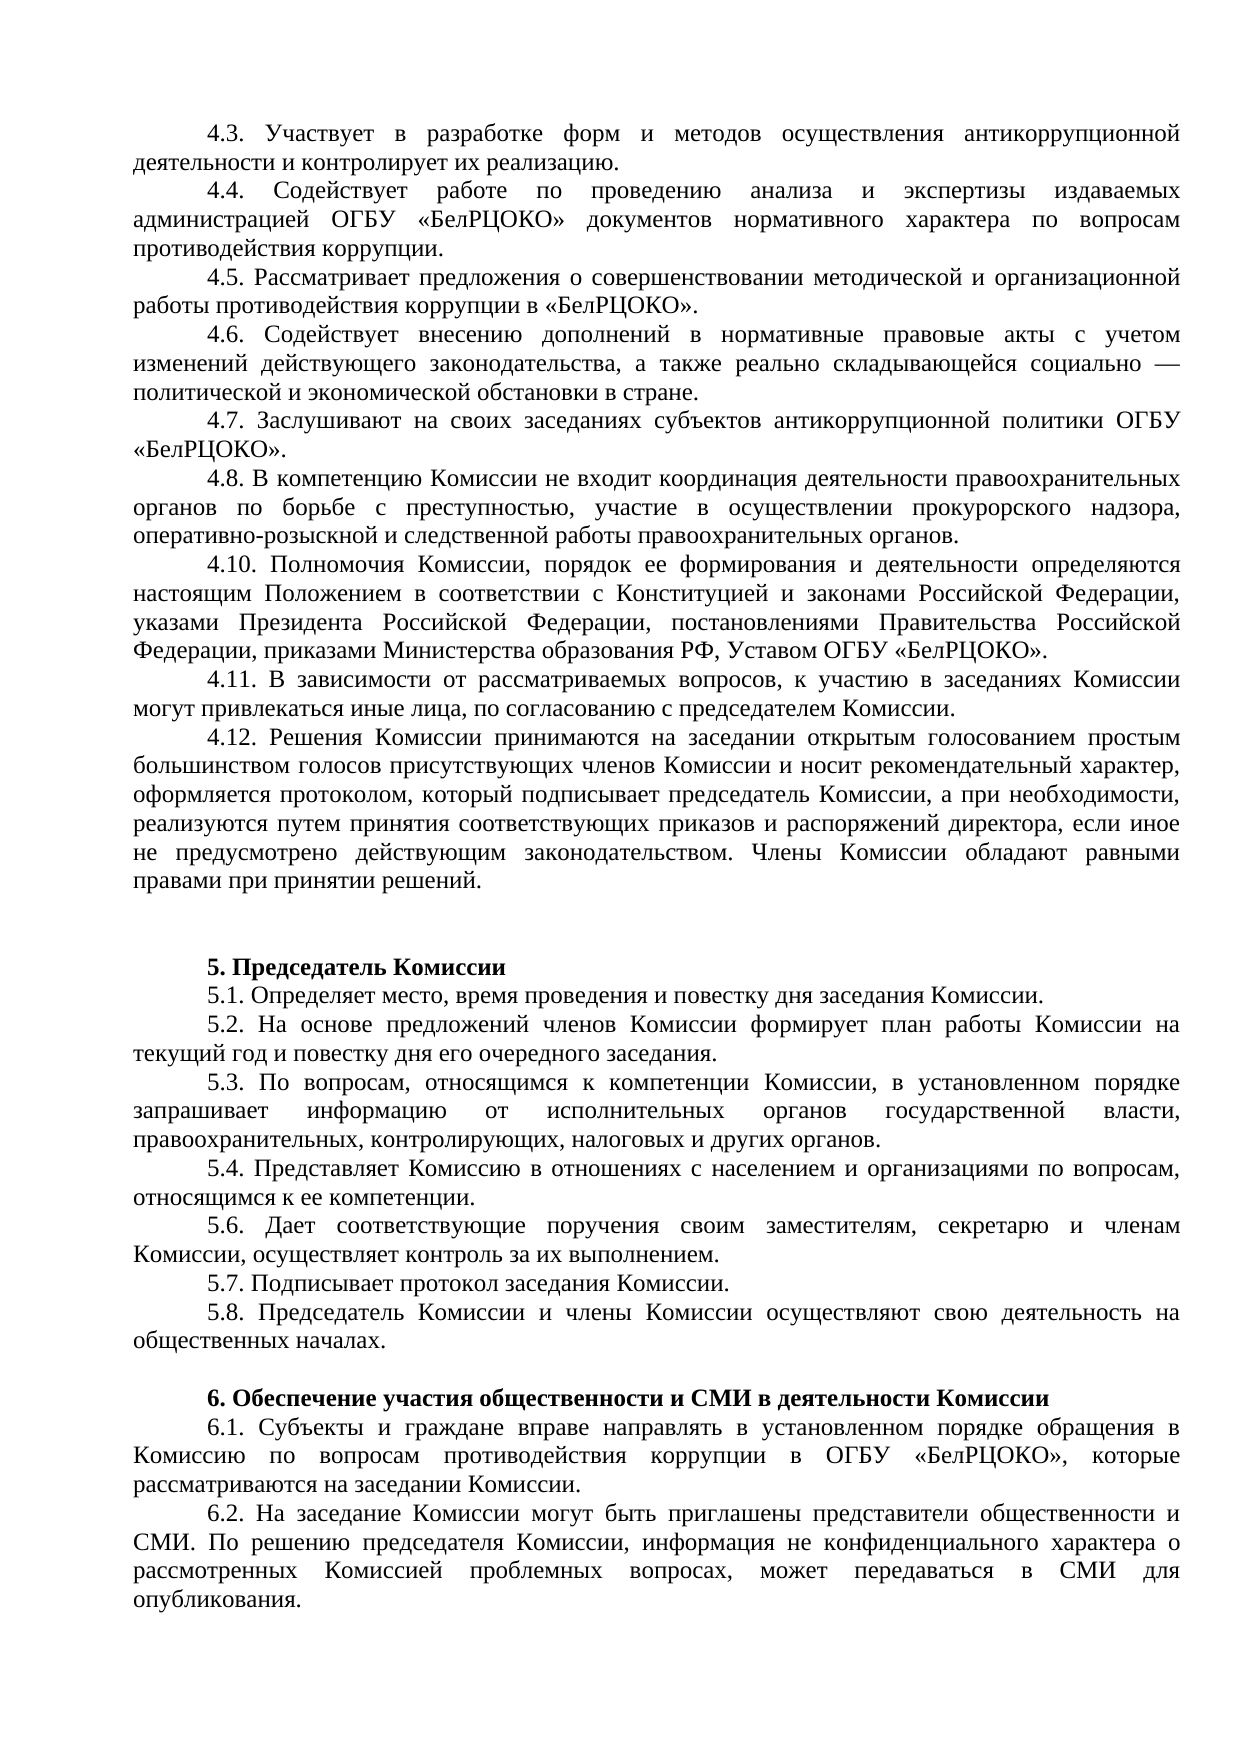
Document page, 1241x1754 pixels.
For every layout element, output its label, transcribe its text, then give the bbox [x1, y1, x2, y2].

text 5.2. На основе предложений членов Комиссии формирует план работы Комиссии на текущий год и повестку дня его очередного заседания. [133, 1009, 1181, 1067]
text 5.1. Определяет место, время проведения и повестку дня заседания Комиссии. [133, 981, 1181, 1009]
text 5.3. По вопросам, относящимся к компетенции Комиссии, в установленном порядке запрашивает информацию от исполнительных органов государственной власти, правоохранительных, контролирующих, налоговых и других органов. [133, 1067, 1181, 1153]
text 4.5. Рассматривает предложения о совершенствовании методической и организационной работы противодействия коррупции в «БелРЦОКО». [133, 262, 1181, 319]
text 4.10. Полномочия Комиссии, порядок ее формирования и деятельности определяются настоящим Положением в соответствии с Конституцией и законами Российской Федерации, указами Президента Российской Федерации, постановлениями Правительства Российской Федерации, приказами Министерства образования РФ, Уставом ОГБУ «БелРЦОКО». [133, 549, 1181, 664]
text 5. Председатель Комиссии [133, 952, 1181, 981]
text 6.2. На заседание Комиссии могут быть приглашены представители общественности и СМИ. По решению председателя Комиссии, информация не конфиденциального характера о рассмотренных Комиссией проблемных вопросах, может передаваться в СМИ для опубликования. [133, 1498, 1181, 1613]
text 5.6. Дает соответствующие поручения своим заместителям, секретарю и членам Комиссии, осуществляет контроль за их выполнением. [133, 1211, 1181, 1268]
text 4.6. Содействует внесению дополнений в нормативные правовые акты с учетом изменений действующего законодательства, а также реально складывающейся социально — политической и экономической обстановки в стране. [133, 319, 1181, 406]
text 5.7. Подписывает протокол заседания Комиссии. [133, 1268, 1181, 1297]
text 6.1. Субъекты и граждане вправе направлять в установленном порядке обращения в Комиссию по вопросам противодействия коррупции в ОГБУ «БелРЦОКО», которые рассматриваются на заседании Комиссии. [133, 1412, 1181, 1498]
text 4.8. В компетенцию Комиссии не входит координация деятельности правоохранительных органов по борьбе с преступностью, участие в осуществлении прокурорского надзора, оперативно-розыскной и следственной работы правоохранительных органов. [133, 463, 1181, 549]
text 5.8. Председатель Комиссии и члены Комиссии осуществляют свою деятельность на общественных началах. [133, 1297, 1181, 1354]
text 5.4. Представляет Комиссию в отношениях с населением и организациями по вопросам, относящимся к ее компетенции. [133, 1153, 1181, 1211]
text 6. Обеспечение участия общественности и СМИ в деятельности Комиссии [133, 1383, 1181, 1412]
text 4.7. Заслушивают на своих заседаниях субъектов антикоррупционной политики ОГБУ «БелРЦОКО». [133, 406, 1181, 463]
text 4.11. В зависимости от рассматриваемых вопросов, к участию в заседаниях Комиссии могут привлекаться иные лица, по согласованию с председателем Комиссии. [133, 664, 1181, 722]
text 4.3. Участвует в разработке форм и методов осуществления антикоррупционной деятельности и контролирует их реализацию. [133, 118, 1181, 176]
text 4.12. Решения Комиссии принимаются на заседании открытым голосованием простым большинством голосов присутствующих членов Комиссии и носит рекомендательный характер, оформляется протоколом, который подписывает председатель Комиссии, а при необходимости, реализуются путем принятия соответствующих приказов и распоряжений директора, если иное не предусмотрено действующим законодательством. Члены Комиссии обладают равными правами при принятии решений. [133, 722, 1181, 894]
text 4.4. Содействует работе по проведению анализа и экспертизы издаваемых администрацией ОГБУ «БелРЦОКО» документов нормативного характера по вопросам противодействия коррупции. [133, 176, 1181, 262]
